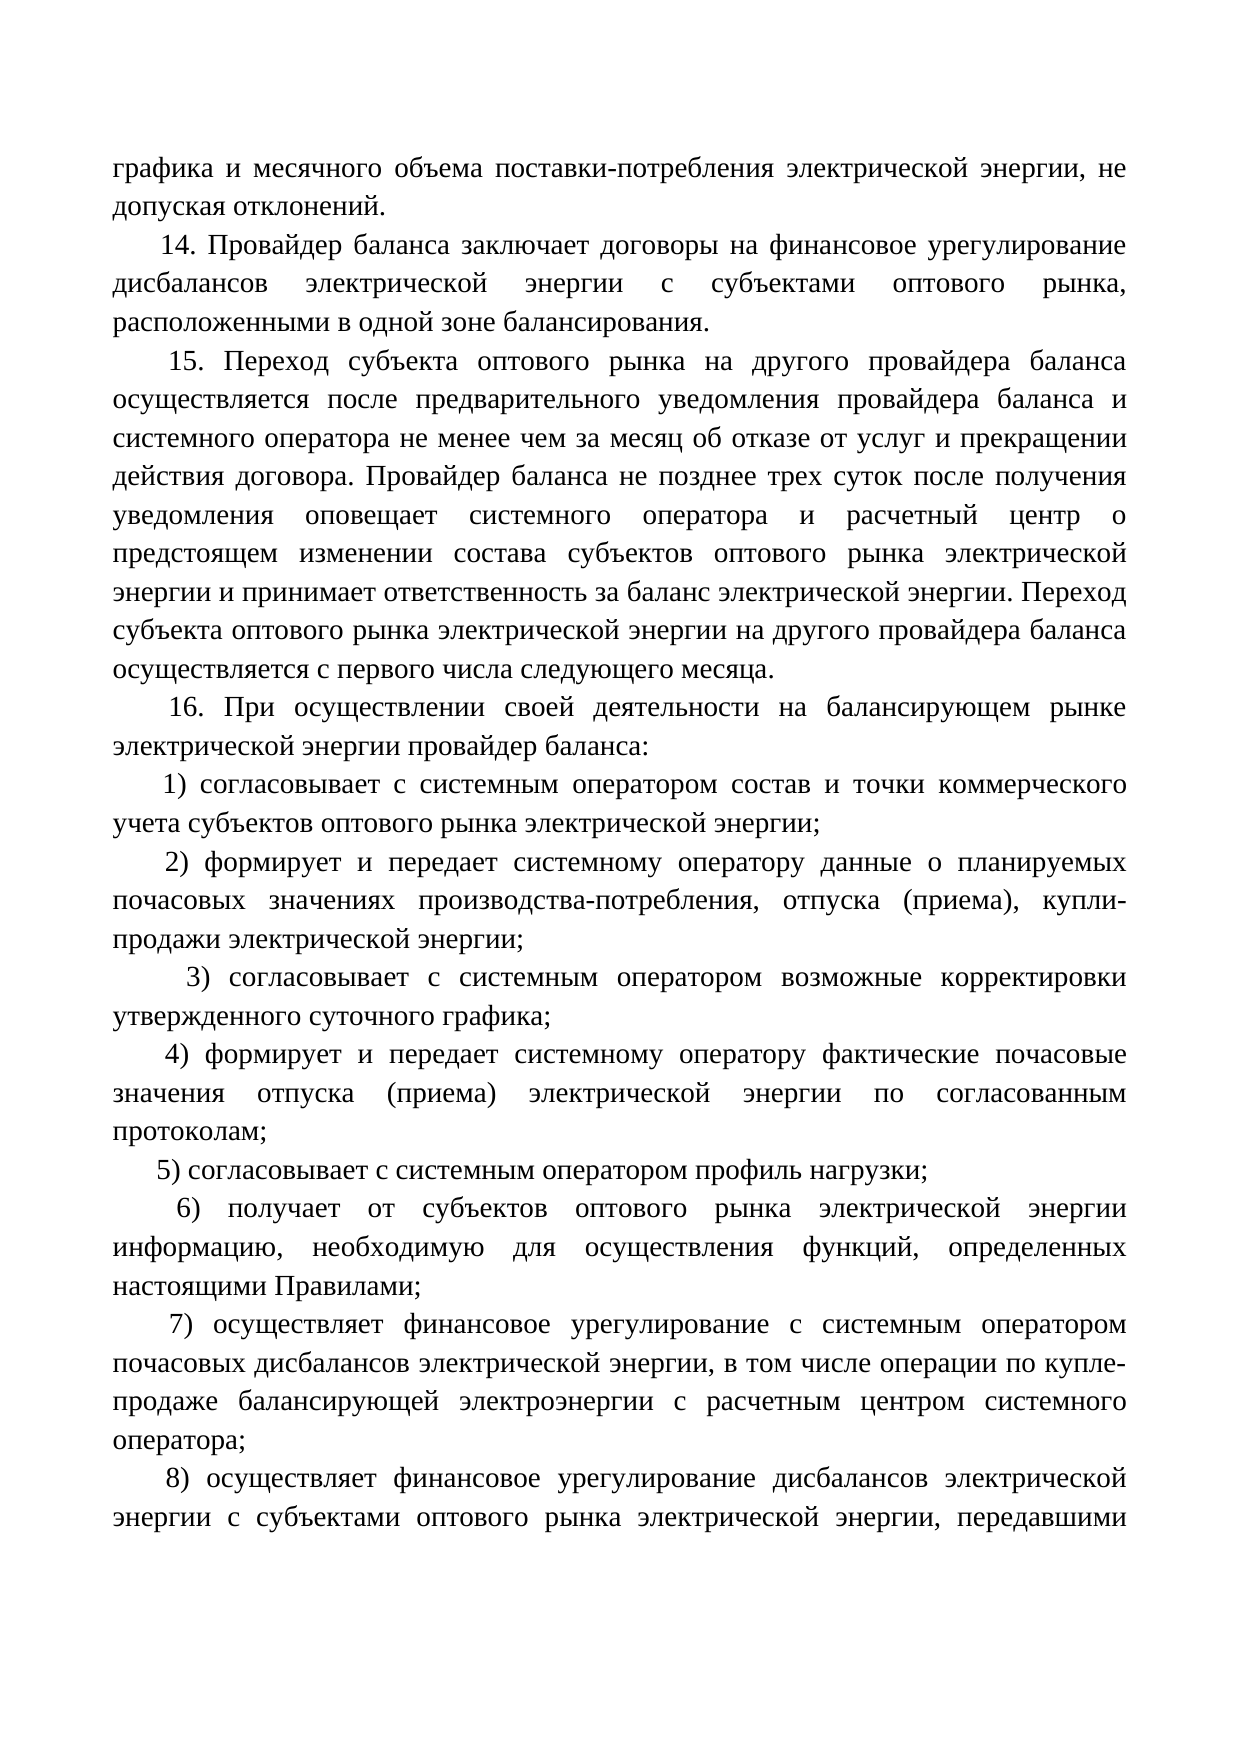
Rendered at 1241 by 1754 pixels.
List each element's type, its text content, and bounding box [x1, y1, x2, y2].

text 4) формирует и передает системному оператору фактические почасовые значения отпуска (приема) электрической энергии по согласованным протоколам; [112, 1036, 1128, 1147]
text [112, 1460, 1128, 1532]
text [112, 150, 1128, 222]
text 14. Провайдер баланса заключает договоры на финансовое урегулирование дисбалансов электрической энергии с субъектами оптового рынка, расположенными в одной зоне балансирования. [112, 227, 1128, 338]
text 3) согласовывает с системным оператором возможные корректировки утвержденного суточного графика; [112, 959, 1128, 1031]
text 6) получает от субъектов оптового рынка электрической энергии информацию, необходимую для осуществления функций, определенных настоящими Правилами; [112, 1191, 1128, 1301]
text 15. Переход субъекта оптового рынка на другого провайдера баланса осуществляется после предварительного уведомления провайдера баланса и системного оператора не менее чем за месяц об отказе от услуг и прекращении действия договора. Провайдер баланса не позднее трех суток после получения уведомления оповещает системного оператора и расчетный центр о предстоящем изменении состава субъектов оптового рынка электрической энергии и принимает ответственность за баланс электрической энергии. Переход субъекта оптового рынка электрической энергии на другого провайдера баланса осуществляется с первого числа следующего месяца. [112, 343, 1128, 684]
text 16. При осуществлении своей деятельности на балансирующем рынке электрической энергии провайдер баланса: [112, 689, 1128, 762]
text 1) согласовывает с системным оператором состав и точки коммерческого учета субъектов оптового рынка электрической энергии; [112, 767, 1128, 839]
text 7) осуществляет финансовое урегулирование с системным оператором почасовых дисбалансов электрической энергии, в том числе операции по купле-продаже балансирующей электроэнергии с расчетным центром системного оператора; [112, 1306, 1128, 1455]
text 5) согласовывает с системным оператором профиль нагрузки; [112, 1152, 1128, 1186]
text 2) формирует и передает системному оператору данные о планируемых почасовых значениях производства-потребления, отпуска (приема), купли-продажи электрической энергии; [112, 844, 1128, 954]
